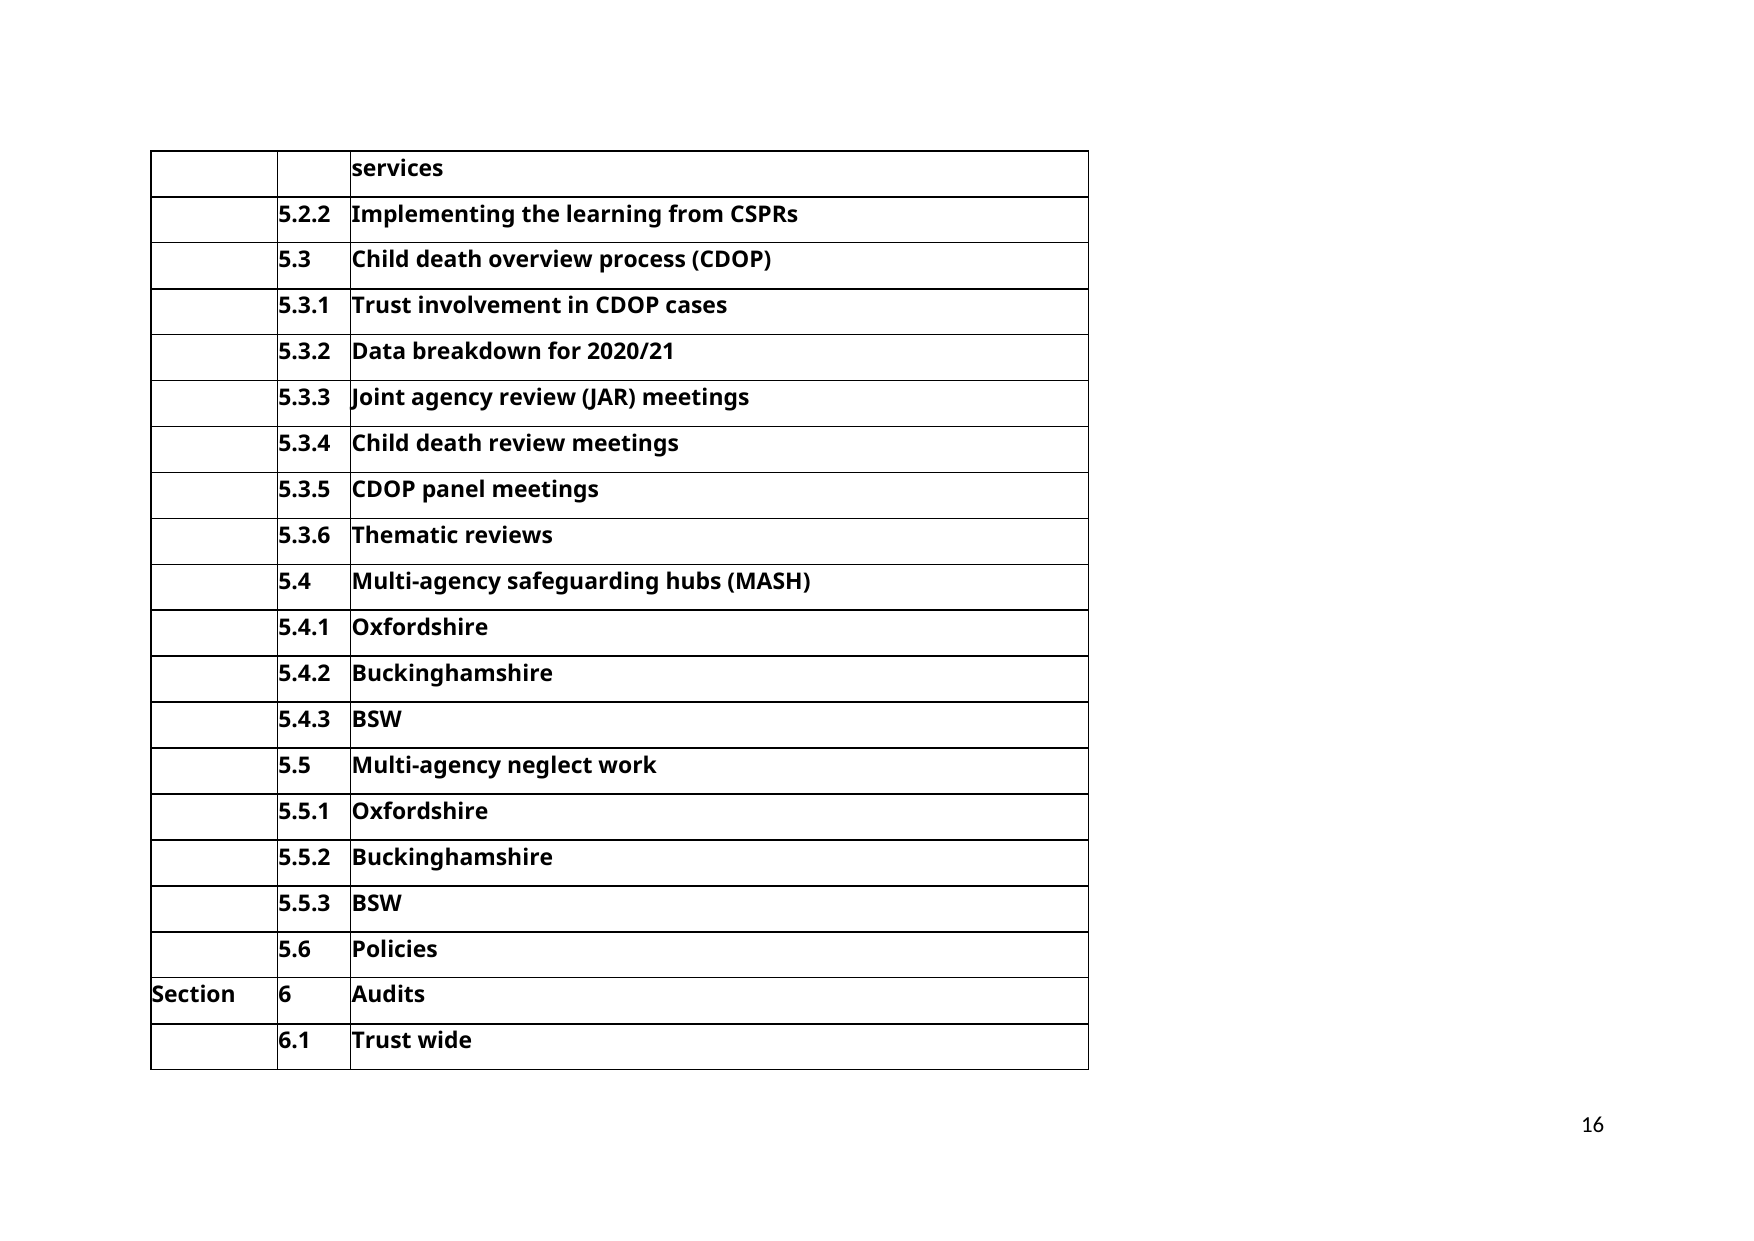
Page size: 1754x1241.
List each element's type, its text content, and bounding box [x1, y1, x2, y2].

table_cell 5.2.1 [278, 152, 350, 196]
table_cell 5.2.2 [278, 198, 350, 242]
table_cell CDOP panel meetings [351, 473, 1088, 517]
table_cell [152, 611, 277, 655]
table_cell Child death review meetings [351, 427, 1088, 472]
table_cell [152, 335, 277, 380]
table_cell 5.3.4 [278, 427, 350, 472]
table_cell Trust wide [351, 1025, 1088, 1069]
table_cell 6.1 [278, 1025, 350, 1069]
table_cell [152, 841, 277, 885]
table_cell [152, 565, 277, 609]
table_cell [152, 933, 277, 977]
table_cell 5.3.3 [278, 381, 350, 426]
table_cell 5.3.2 [278, 335, 350, 380]
table_cell BSW [351, 887, 1088, 931]
table_cell Oxfordshire [351, 611, 1088, 655]
table_cell Joint agency review (JAR) meetings [351, 381, 1088, 426]
table_cell Multi-agency neglect work [351, 749, 1088, 793]
table_cell Child death overview process (CDOP) [351, 243, 1088, 288]
table_cell 5.4.2 [278, 657, 350, 701]
table_cell 5.5.2 [278, 841, 350, 885]
table_cell 5.5.3 [278, 887, 350, 931]
table_cell Buckinghamshire [351, 657, 1088, 701]
table_cell BSW [351, 703, 1088, 747]
table_cell Multi-agency safeguarding hubs (MASH) [351, 565, 1088, 609]
table_cell [152, 703, 277, 747]
table_cell 5.4.1 [278, 611, 350, 655]
table_cell [152, 427, 277, 472]
table_cell Oxfordshire [351, 795, 1088, 839]
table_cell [351, 152, 1088, 196]
table_cell [152, 198, 277, 242]
table_cell 5.5.1 [278, 795, 350, 839]
table_cell [152, 1025, 277, 1069]
table_cell 5.5 [278, 749, 350, 793]
table_cell Buckinghamshire [351, 841, 1088, 885]
table_cell [152, 749, 277, 793]
table_cell 5.3.1 [278, 290, 350, 334]
table_cell 5.3.5 [278, 473, 350, 517]
table_cell [152, 887, 277, 931]
table_cell [152, 657, 277, 701]
table_cell 5.3.6 [278, 519, 350, 563]
table_cell [152, 243, 277, 288]
table_cell Trust involvement in CDOP cases [351, 290, 1088, 334]
table_cell [152, 795, 277, 839]
table_cell 5.4.3 [278, 703, 350, 747]
table_cell 5.4 [278, 565, 350, 609]
table_cell Thematic reviews [351, 519, 1088, 563]
table_cell 6 [278, 978, 350, 1023]
table_cell Section [152, 978, 277, 1023]
table_cell [152, 290, 277, 334]
table_cell [152, 519, 277, 563]
table_cell Data breakdown for 2020/21 [351, 335, 1088, 380]
table_cell 5.3 [278, 243, 350, 288]
table_cell Audits [351, 978, 1088, 1023]
table_cell 5.6 [278, 933, 350, 977]
table_cell Policies [351, 933, 1088, 977]
table_cell [152, 152, 277, 196]
table_cell Implementing the learning from CSPRs [351, 198, 1088, 242]
table_cell [152, 381, 277, 426]
table_cell [152, 473, 277, 517]
